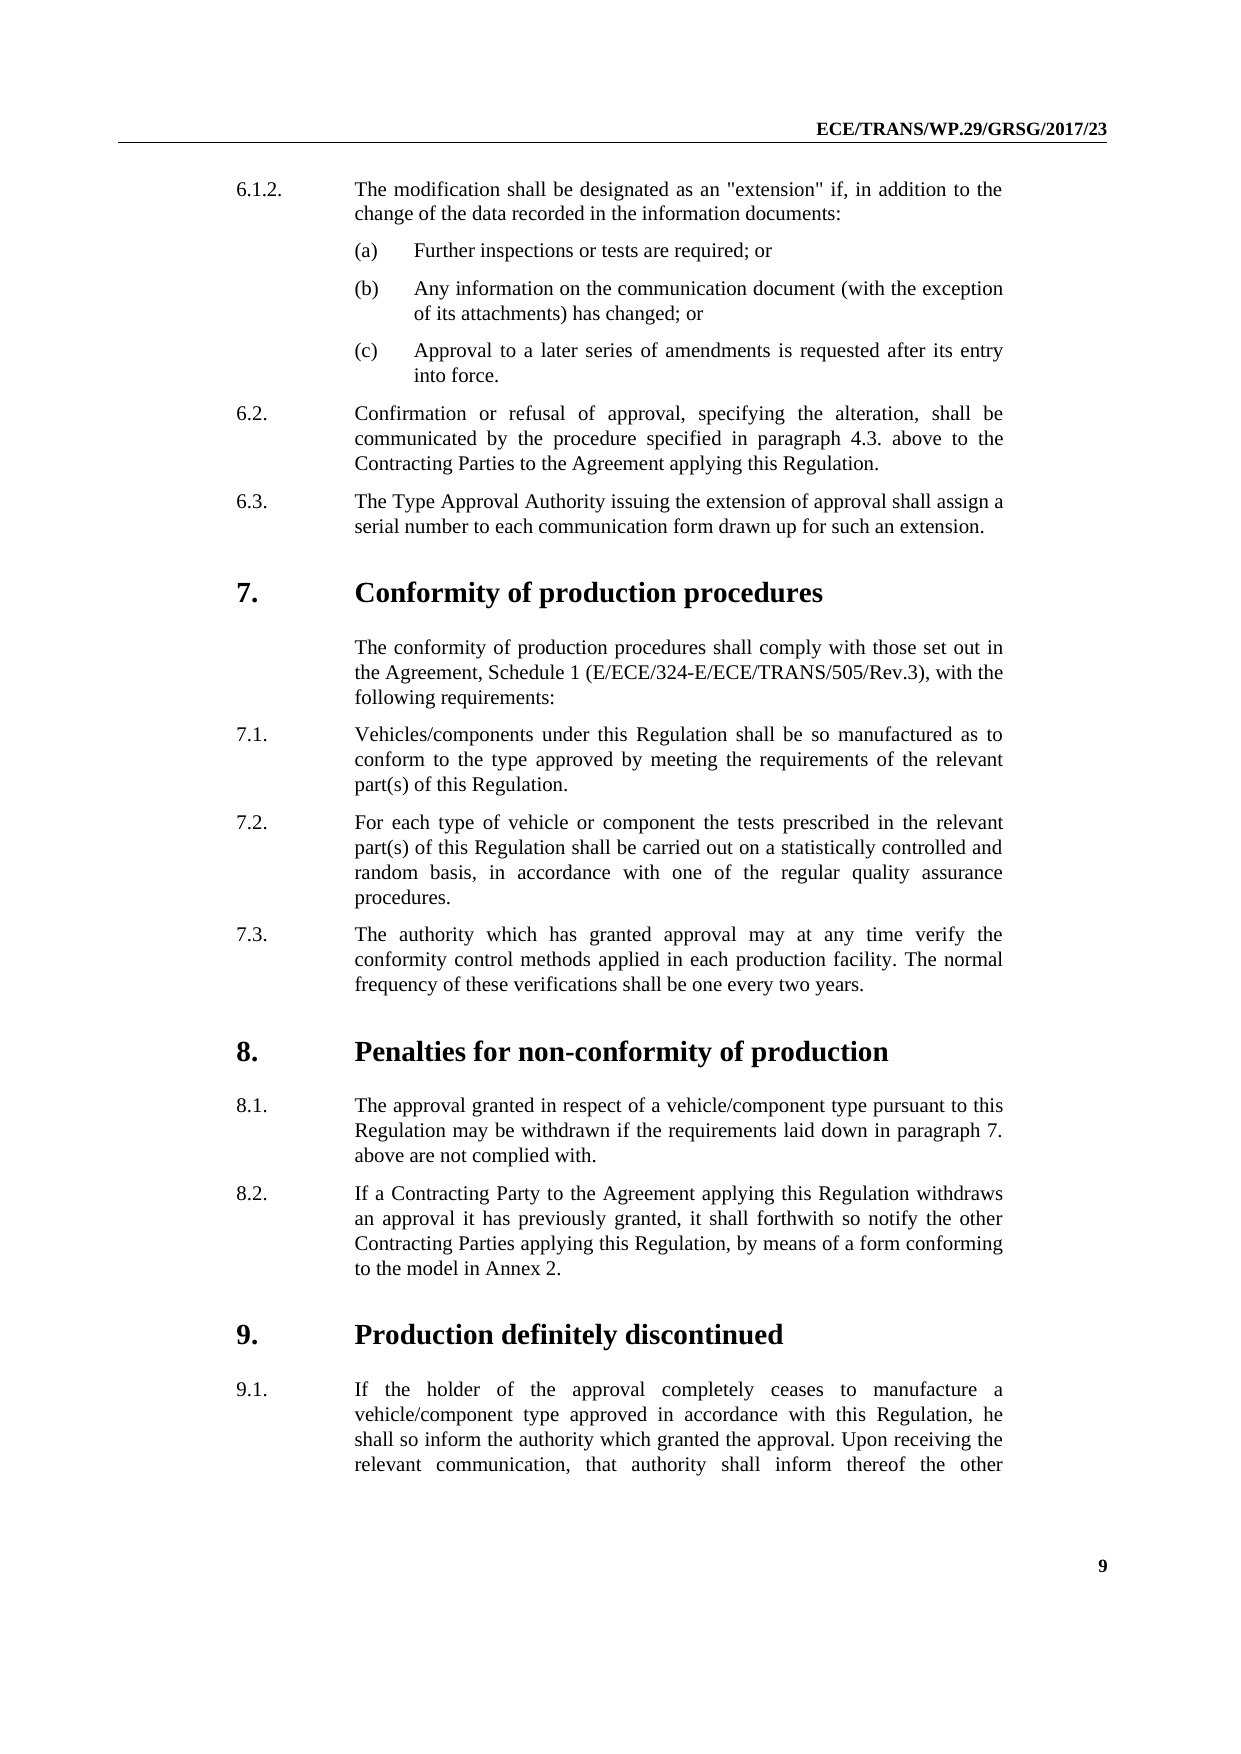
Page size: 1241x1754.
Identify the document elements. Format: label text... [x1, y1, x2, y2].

text 8.1. The approval granted in respect of a vehicle/component type pursuant to this Regulation may be withdrawn if the requirements laid down in paragraph 7. above are not complied with. [236, 1092, 1004, 1167]
text 7.3. The authority which has granted approval may at any time verify the conformity control methods applied in each production facility. The normal frequency of these verifications shall be one every two years. [236, 921, 1004, 996]
text (a) Further inspections or tests are required; or [236, 238, 1004, 263]
text (c) Approval to a later series of amendments is requested after its entry into force. [236, 338, 1004, 388]
text 7. Conformity of production procedures [236, 575, 1004, 609]
text 6.2. Confirmation or refusal of approval, specifying the alteration, shall be communicated by the procedure specified in paragraph 4.3. above to the Contracting Parties to the Agreement applying this Regulation. [236, 400, 1004, 475]
text 8.2. If a Contracting Party to the Agreement applying this Regulation withdraws an approval it has previously granted, it shall forthwith so notify the other Contracting Parties applying this Regulation, by means of a form conforming to the model in Annex 2. [236, 1180, 1004, 1280]
text (b) Any information on the communication document (with the exception of its attachments) has changed; or [236, 275, 1004, 325]
text 8. Penalties for non-conformity of production [236, 1034, 1004, 1067]
text 6.1.2. The modification shall be designated as an "extension" if, in addition to the change of the data recorded in the information documents: [236, 177, 1004, 225]
text 6.3. The Type Approval Authority issuing the extension of approval shall assign a serial number to each communication form drawn up for such an extension. [236, 488, 1004, 538]
text 7.1. Vehicles/components under this Regulation shall be so manufactured as to conform to the type approved by meeting the requirements of the relevant part(s) of this Regulation. [236, 721, 1004, 796]
text The conformity of production procedures shall comply with those set out in the Agreement, Schedule 1 (E/ECE/324-E/ECE/TRANS/505/Rev.3), with the following requirements: [236, 634, 1004, 709]
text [236, 1376, 1004, 1476]
text 7.2. For each type of vehicle or component the tests prescribed in the relevant part(s) of this Regulation shall be carried out on a statistically controlled and random basis, in accordance with one of the regular quality assurance procedures. [236, 809, 1004, 909]
text 9. Production definitely discontinued [236, 1317, 1004, 1351]
